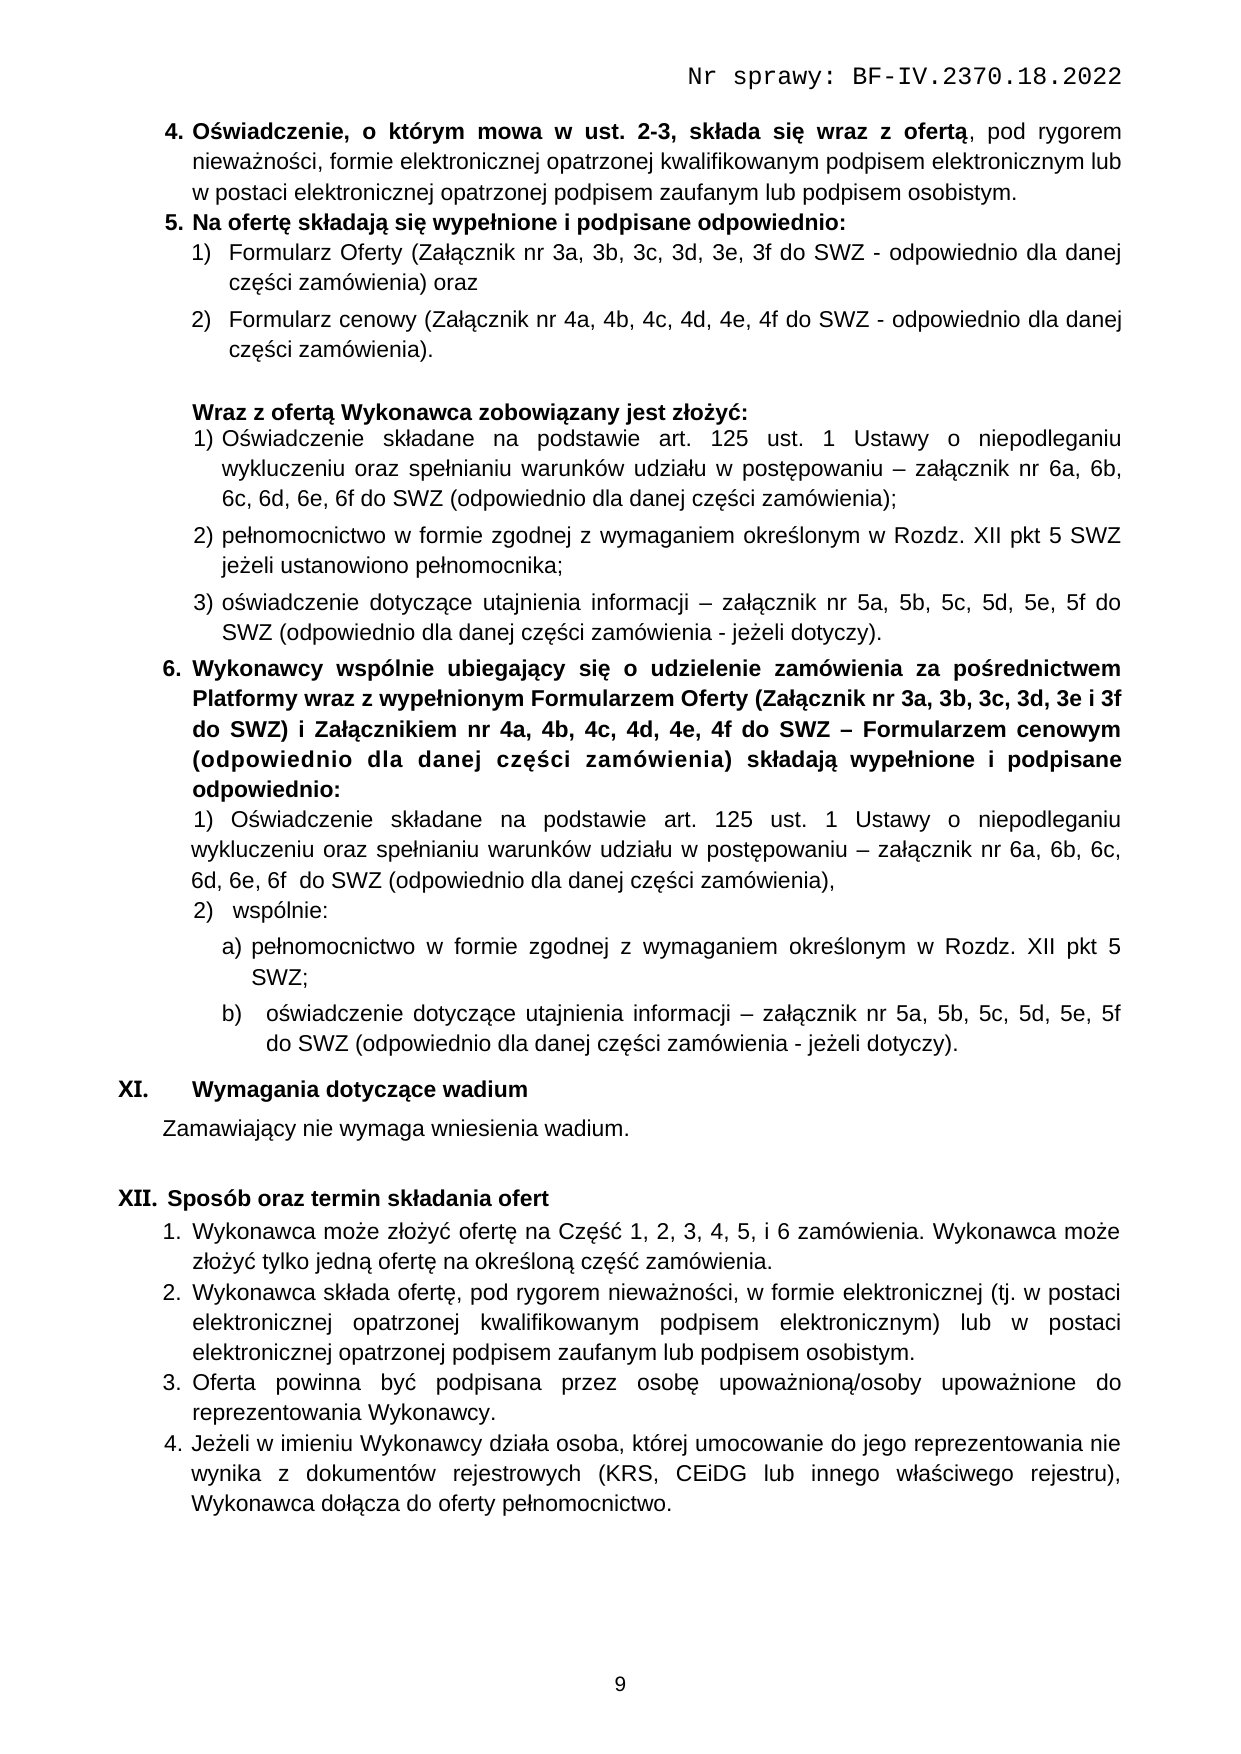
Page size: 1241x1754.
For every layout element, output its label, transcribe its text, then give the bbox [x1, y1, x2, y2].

text Zamawiający nie wymaga wniesienia wadium. [162, 1115, 1122, 1177]
list Formularz cenowy (Załącznik nr 4a, 4b, 4c, 4d, 4e, 4f do SWZ - odpowiednio dla danej części zamówienia). [191, 306, 1122, 362]
list Sposób oraz termin składania ofert [118, 1182, 1122, 1213]
list oświadczenie dotyczące utajnienia informacji – załącznik nr 5a, 5b, 5c, 5d, 5e, 5f do SWZ (odpowiednio dla danej części zamówienia - jeżeli dotyczy). [222, 1000, 1122, 1057]
list Oferta powinna być podpisana przez osobę upoważnioną/osoby upoważnione do reprezentowania Wykonawcy. [162, 1369, 1122, 1426]
list Oświadczenie składane na podstawie art. 125 ust. 1 Ustawy o niepodleganiu wykluczeniu oraz spełnianiu warunków udziału w postępowaniu – załącznik nr 6a, 6b, 6c, 6d, 6e, 6f do SWZ (odpowiednio dla danej części zamówienia); [193, 425, 1122, 512]
list pełnomocnictwo w formie zgodnej z wymaganiem określonym w Rozdz. XII pkt 5 SWZ; [222, 933, 1122, 990]
list Jeżeli w imieniu Wykonawcy działa osoba, której umocowanie do jego reprezentowania nie wynika z dokumentów rejestrowych (KRS, CEiDG lub innego właściwego rejestru), Wykonawca dołącza do oferty pełnomocnictwo. [164, 1429, 1122, 1516]
text Wraz z ofertą Wykonawca zobowiązany jest złożyć: [192, 399, 1116, 425]
list pełnomocnictwo w formie zgodnej z wymaganiem określonym w Rozdz. XII pkt 5 SWZ jeżeli ustanowiono pełnomocnika; [193, 522, 1122, 578]
list Formularz Oferty (Załącznik nr 3a, 3b, 3c, 3d, 3e, 3f do SWZ - odpowiednio dla danej części zamówienia) oraz [191, 239, 1122, 296]
list oświadczenie dotyczące utajnienia informacji – załącznik nr 5a, 5b, 5c, 5d, 5e, 5f do SWZ (odpowiednio dla danej części zamówienia - jeżeli dotyczy). [193, 588, 1122, 645]
list wspólnie: [191, 897, 1122, 923]
list Na ofertę składają się wypełnione i podpisane odpowiednio: [164, 209, 1122, 235]
list Oświadczenie, o którym mowa w ust. 2-3, składa się wraz z ofertą, pod rygorem nieważności, formie elektronicznej opatrzonej kwalifikowanym podpisem elektronicznym lub w postaci elektronicznej opatrzonej podpisem zaufanym lub podpisem osobistym. [164, 118, 1122, 205]
list Oświadczenie składane na podstawie art. 125 ust. 1 Ustawy o niepodleganiu wykluczeniu oraz spełnianiu warunków udziału w postępowaniu – załącznik nr 6a, 6b, 6c, 6d, 6e, 6f do SWZ (odpowiednio dla danej części zamówienia), [191, 806, 1122, 893]
list Wykonawcy wspólnie ubiegający się o udzielenie zamówienia za pośrednictwem Platformy wraz z wypełnionym Formularzem Oferty (Załącznik nr 3a, 3b, 3c, 3d, 3e i 3f do SWZ) i Załącznikiem nr 4a, 4b, 4c, 4d, 4e, 4f do SWZ – Formularzem cenowym (odpowiednio dla danej części zamówienia) składają wypełnione i podpisane odpowiednio: [162, 655, 1122, 802]
list Wykonawca może złożyć ofertę na Część 1, 2, 3, 4, 5, i 6 zamówienia. Wykonawca może złożyć tylko jedną ofertę na określoną część zamówienia. [162, 1218, 1122, 1274]
list Wymagania dotyczące wadium [118, 1073, 1122, 1104]
list Wykonawca składa ofertę, pod rygorem nieważności, w formie elektronicznej (tj. w postaci elektronicznej opatrzonej kwalifikowanym podpisem elektronicznym) lub w postaci elektronicznej opatrzonej podpisem zaufanym lub podpisem osobistym. [162, 1278, 1122, 1365]
